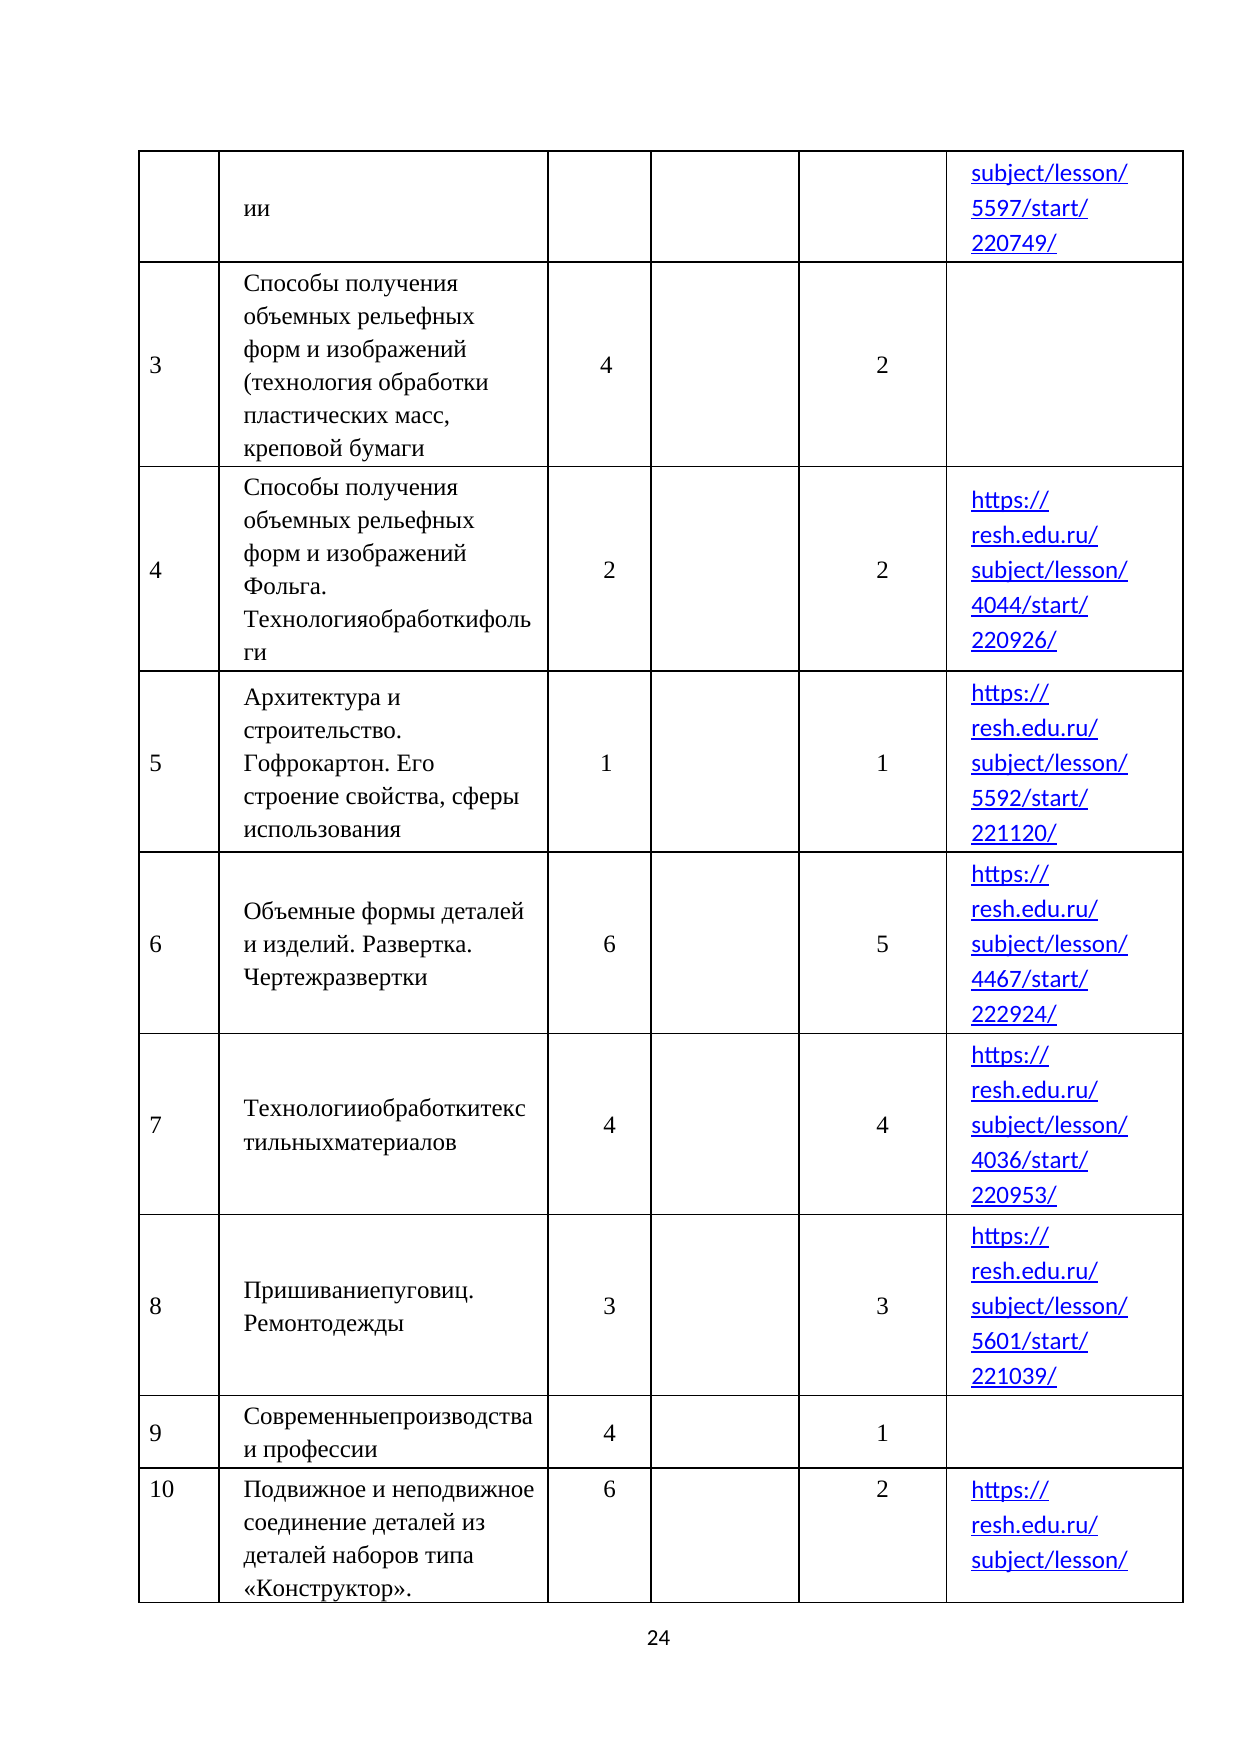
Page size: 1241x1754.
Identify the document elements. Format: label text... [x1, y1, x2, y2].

table_cell 4 [140, 467, 218, 670]
table_cell https://resh.edu.ru/subject/lesson/4467/start/222924/ [947, 853, 1182, 1032]
table_cell 6 [549, 853, 650, 1032]
table_cell 6 [549, 1469, 650, 1602]
table_cell [652, 152, 798, 261]
table_cell 3 [549, 1215, 650, 1395]
table_cell Пришиваниепуговиц. Ремонтодежды [220, 1215, 547, 1395]
table_cell [652, 1034, 798, 1213]
table_cell [652, 672, 798, 851]
table_cell 2 [549, 467, 650, 670]
table_cell Технологииобработкитекстильныхматериалов [220, 1034, 547, 1213]
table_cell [947, 152, 1182, 261]
table_cell 1 [800, 152, 946, 261]
table_cell 4 [800, 1034, 946, 1213]
table_cell 1 [549, 672, 650, 851]
table_cell [652, 1469, 798, 1602]
table_cell 3 [549, 152, 650, 261]
table_cell 6 [140, 853, 218, 1032]
table_cell 5 [140, 672, 218, 851]
table_cell 5 [800, 853, 946, 1032]
table_cell Современныепроизводства и профессии [220, 1396, 547, 1467]
table_cell Способы получения объемных рельефных форм и изображений Фольга. Технологияобработкифольги [220, 467, 547, 670]
table_cell 3 [140, 263, 218, 466]
table_cell [652, 1215, 798, 1395]
table_cell 4 [549, 263, 650, 466]
table_cell https://resh.edu.ru/subject/lesson/4044/start/220926/ [947, 467, 1182, 670]
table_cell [220, 152, 547, 261]
table_cell 1 [800, 672, 946, 851]
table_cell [947, 1469, 1182, 1602]
table_cell https://resh.edu.ru/subject/lesson/5601/start/221039/ [947, 1215, 1182, 1395]
table_cell [652, 853, 798, 1032]
table_cell 2 [800, 1469, 946, 1602]
table_cell [652, 1396, 798, 1467]
table_cell 8 [140, 1215, 218, 1395]
table_cell 4 [549, 1034, 650, 1213]
table_cell 4 [549, 1396, 650, 1467]
table_cell [947, 263, 1182, 466]
table_cell [947, 1396, 1182, 1467]
table_cell 3 [800, 1215, 946, 1395]
table_cell https://resh.edu.ru/subject/lesson/5592/start/221120/ [947, 672, 1182, 851]
table_cell [652, 263, 798, 466]
table_cell 9 [140, 1396, 218, 1467]
table_cell 10 [140, 1469, 218, 1602]
table_cell [652, 467, 798, 670]
table_cell Архитектура и строительство. Гофрокартон. Его строение свойства, сферы использования [220, 672, 547, 851]
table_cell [220, 1469, 547, 1602]
table_cell https://resh.edu.ru/subject/lesson/4036/start/220953/ [947, 1034, 1182, 1213]
table_cell 2 [800, 263, 946, 466]
table_cell 7 [140, 1034, 218, 1213]
table_cell Способы получения объемных рельефных форм и изображений (технология обработки пластических масс, креповой бумаги [220, 263, 547, 466]
table_cell 2 [140, 152, 218, 261]
table_cell 2 [800, 467, 946, 670]
table_cell 1 [800, 1396, 946, 1467]
table_cell Объемные формы деталей и изделий. Развертка. Чертежразвертки [220, 853, 547, 1032]
